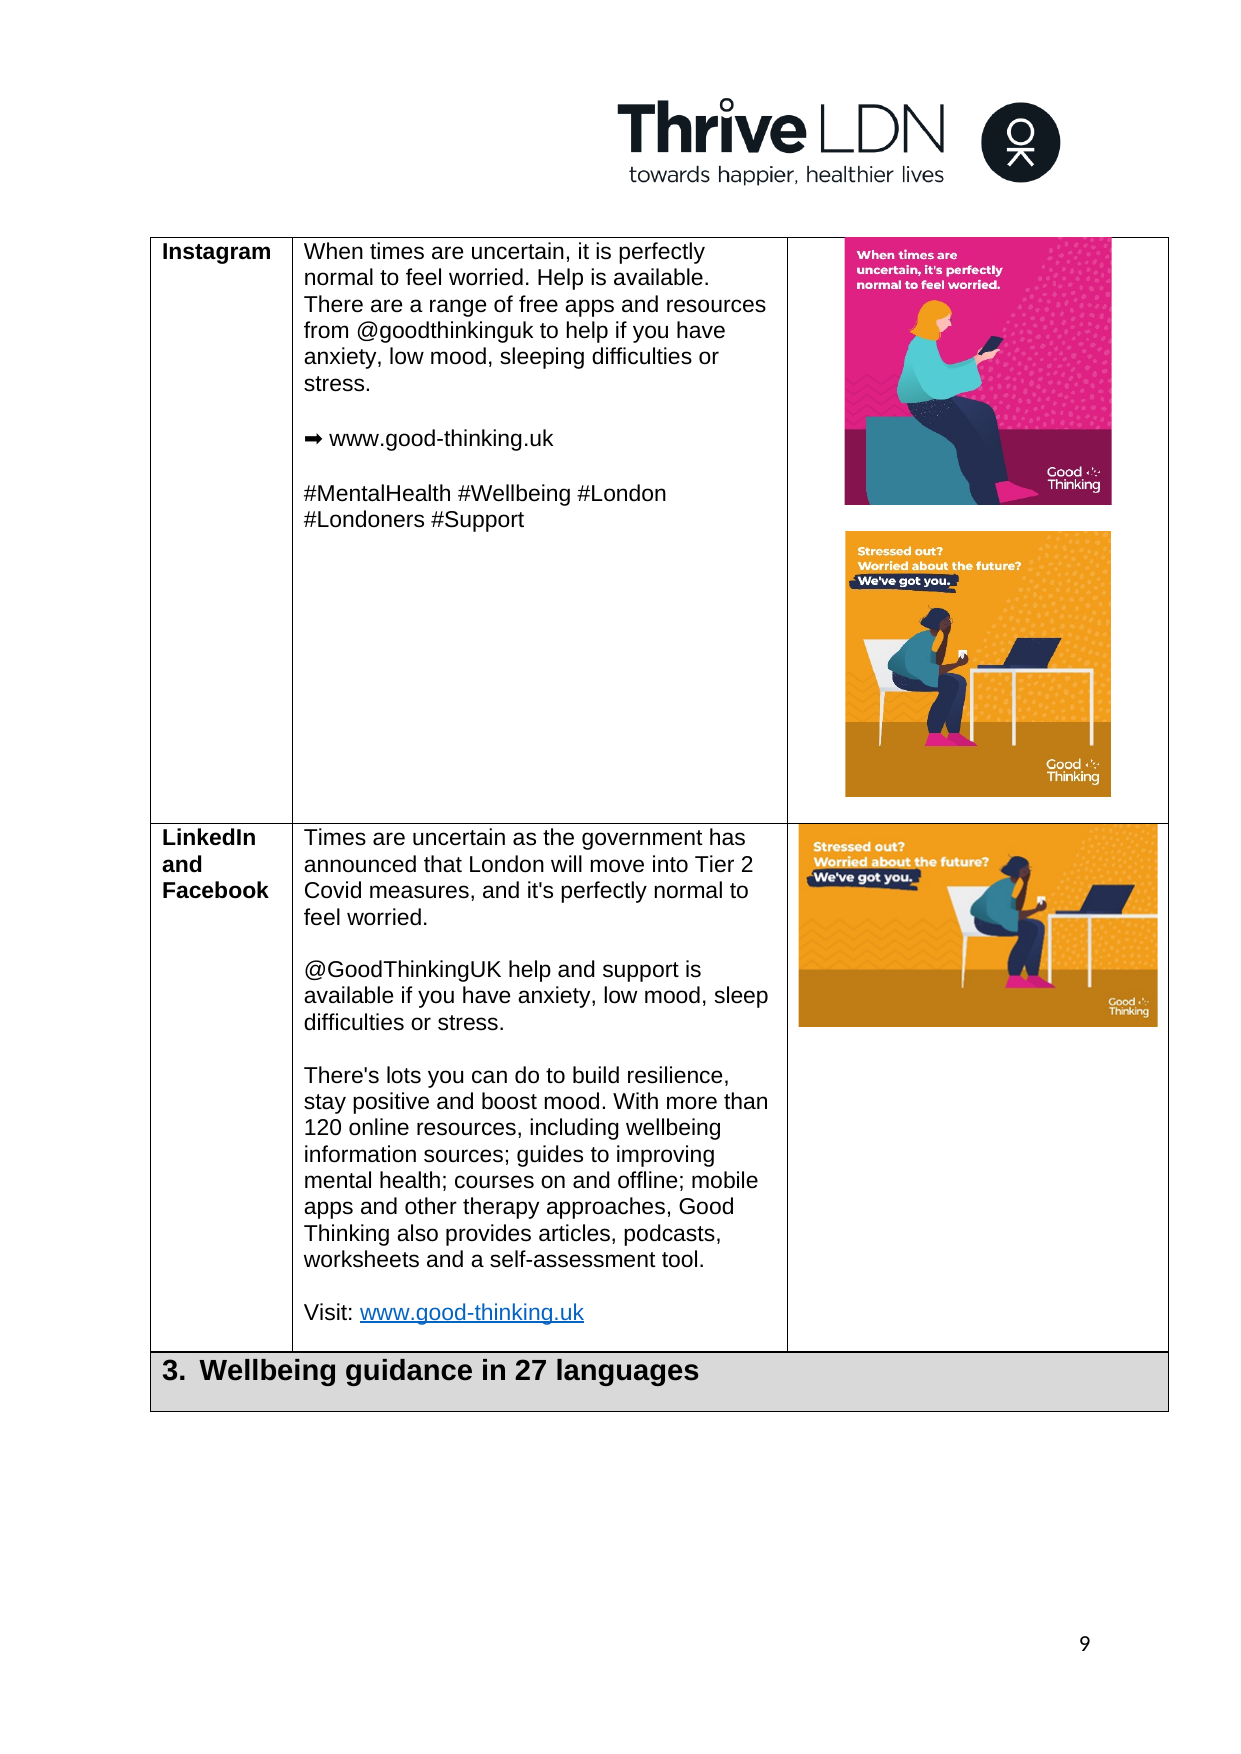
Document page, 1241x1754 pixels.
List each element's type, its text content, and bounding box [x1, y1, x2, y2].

picture [845, 531, 1111, 797]
table_cell Instagram [151, 238, 292, 823]
table_cell LinkedIn and Facebook [151, 824, 292, 1351]
table_cell [788, 824, 1168, 1351]
table_cell Wellbeing guidance in 27 languages [151, 1353, 1168, 1411]
picture [798, 824, 1158, 1027]
picture [844, 237, 1112, 505]
table_cell When times are uncertain, it is perfectly normal to feel worried. Help is available. There are a range of free apps and resources from @goodthinkinguk to help if you have anxiety, low mood, sleeping difficulties or stress. ➡️ www.good-thinking.uk #MentalHealth #Wellbeing #London #Londoners #Support [293, 238, 787, 823]
table_cell [788, 238, 1168, 823]
picture [589, 75, 1091, 209]
table_cell Times are uncertain as the government has announced that London will move into Tier 2 Covid measures, and it's perfectly normal to feel worried. @GoodThinkingUK help and support is available if you have anxiety, low mood, sleep difficulties or stress. There's lots you can do to build resilience, stay positive and boost mood. With more than 120 online resources, including wellbeing information sources; guides to improving mental health; courses on and offline; mobile apps and other therapy approaches, Good Thinking also provides articles, podcasts, worksheets and a self-assessment tool. Visit: www.good-thinking.uk [293, 824, 787, 1351]
